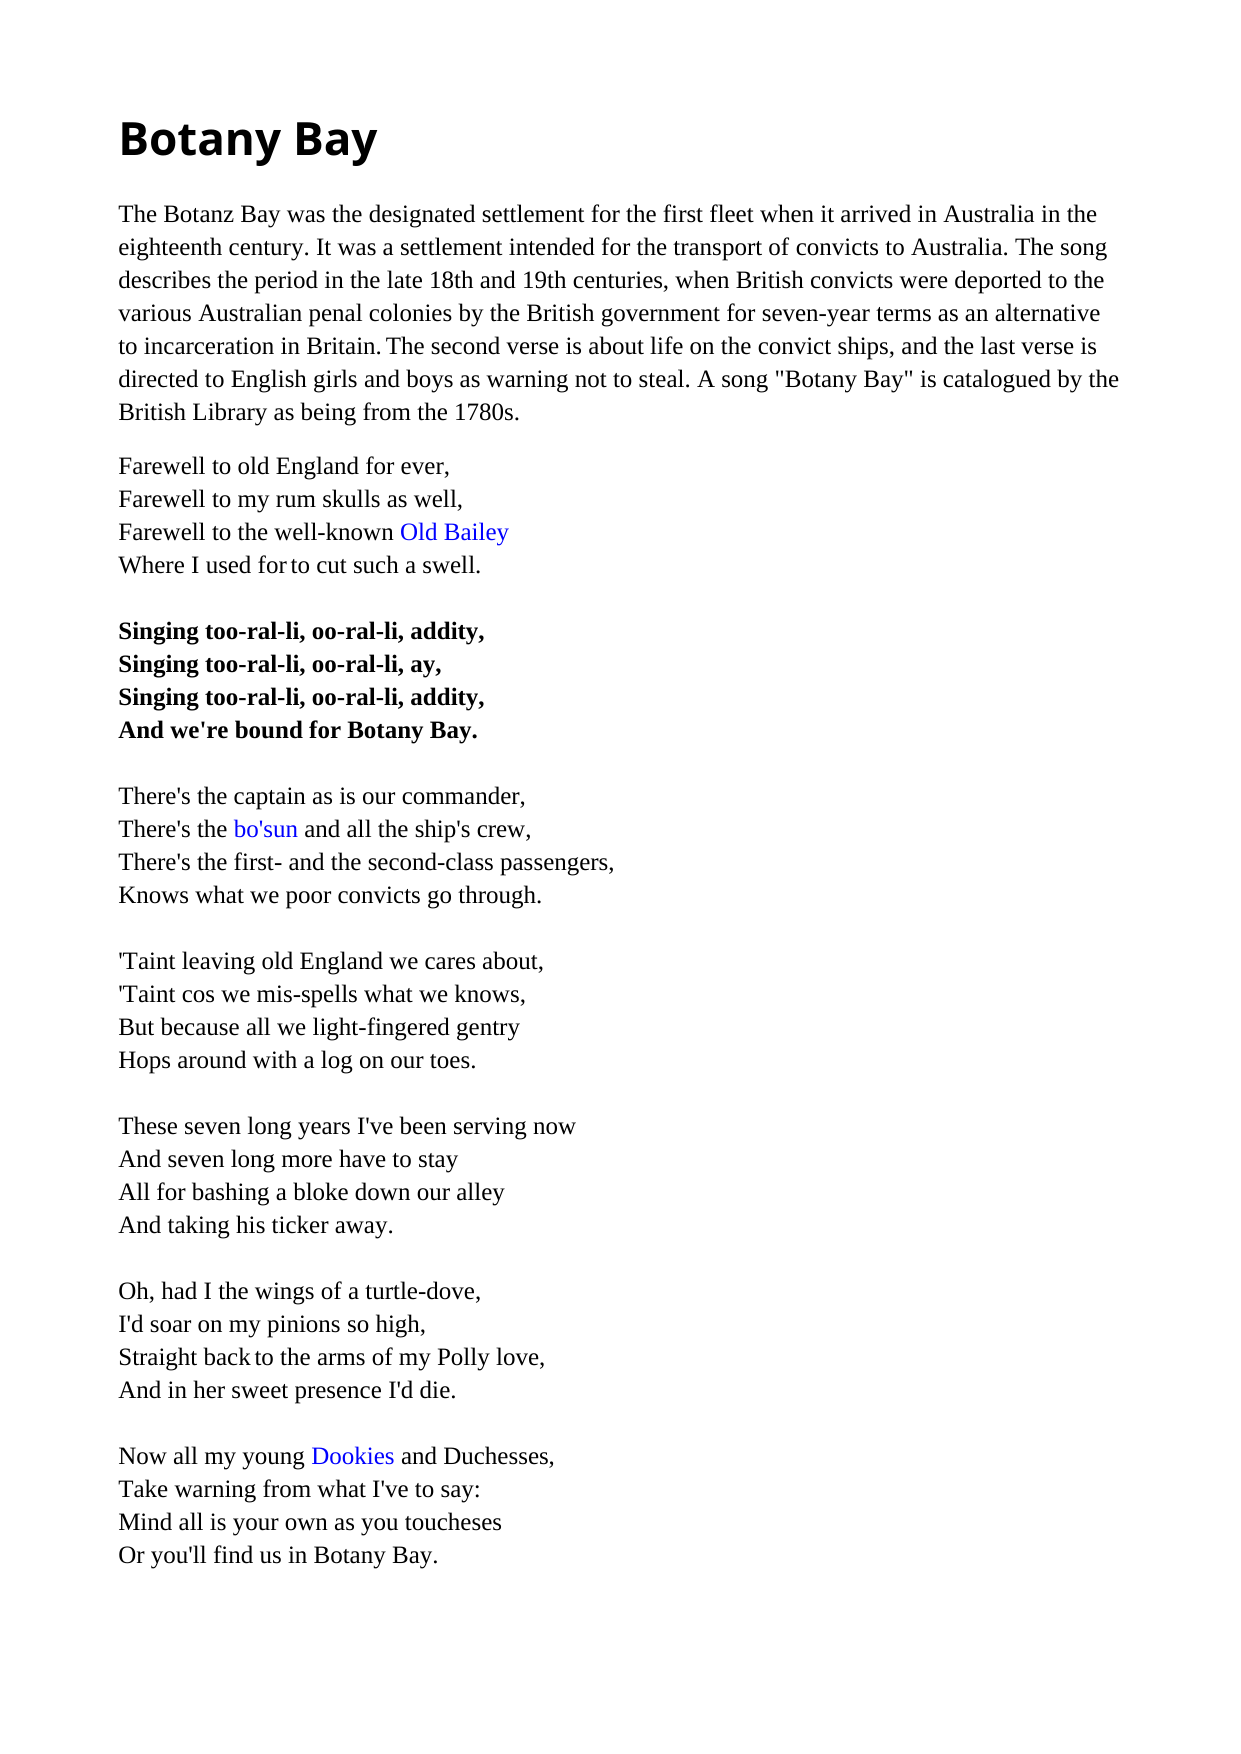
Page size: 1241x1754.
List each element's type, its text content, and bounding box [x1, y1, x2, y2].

text Farewell to old England for ever, Farewell to my rum skulls as well, Farewell to the well-known Old Bailey Where I used for to cut such a swell. Singing too-ral-li, oo-ral-li, addity, Singing too-ral-li, oo-ral-li, ay, Singing too-ral-li, oo-ral-li, addity, And we're bound for Botany Bay. There's the captain as is our commander, There's the bo'sun and all the ship's crew, There's the first- and the second-class passengers, Knows what we poor convicts go through. 'Taint leaving old England we cares about, 'Taint cos we mis-spells what we knows, But because all we light-fingered gentry Hops around with a log on our toes. These seven long years I've been serving now And seven long more have to stay All for bashing a bloke down our alley And taking his ticker away. Oh, had I the wings of a turtle-dove, I'd soar on my pinions so high, Straight back to the arms of my Polly love, And in her sweet presence I'd die. Now all my young Dookies and Duchesses, Take warning from what I've to say: Mind all is your own as you toucheses Or you'll find us in Botany Bay. [118, 451, 1122, 1569]
text The Botanz Bay was the designated settlement for the first fleet when it arrived in Australia in the eighteenth century. It was a settlement intended for the transport of convicts to Australia. The song describes the period in the late 18th and 19th centuries, when British convicts were deported to the various Australian penal colonies by the British government for seven-year terms as an alternative to incarceration in Britain. The second verse is about life on the convict ships, and the last verse is directed to English girls and boys as warning not to steal. A song "Botany Bay" is catalogued by the British Library as being from the 1780s. [118, 199, 1122, 426]
text Botany Bay [118, 106, 1122, 169]
